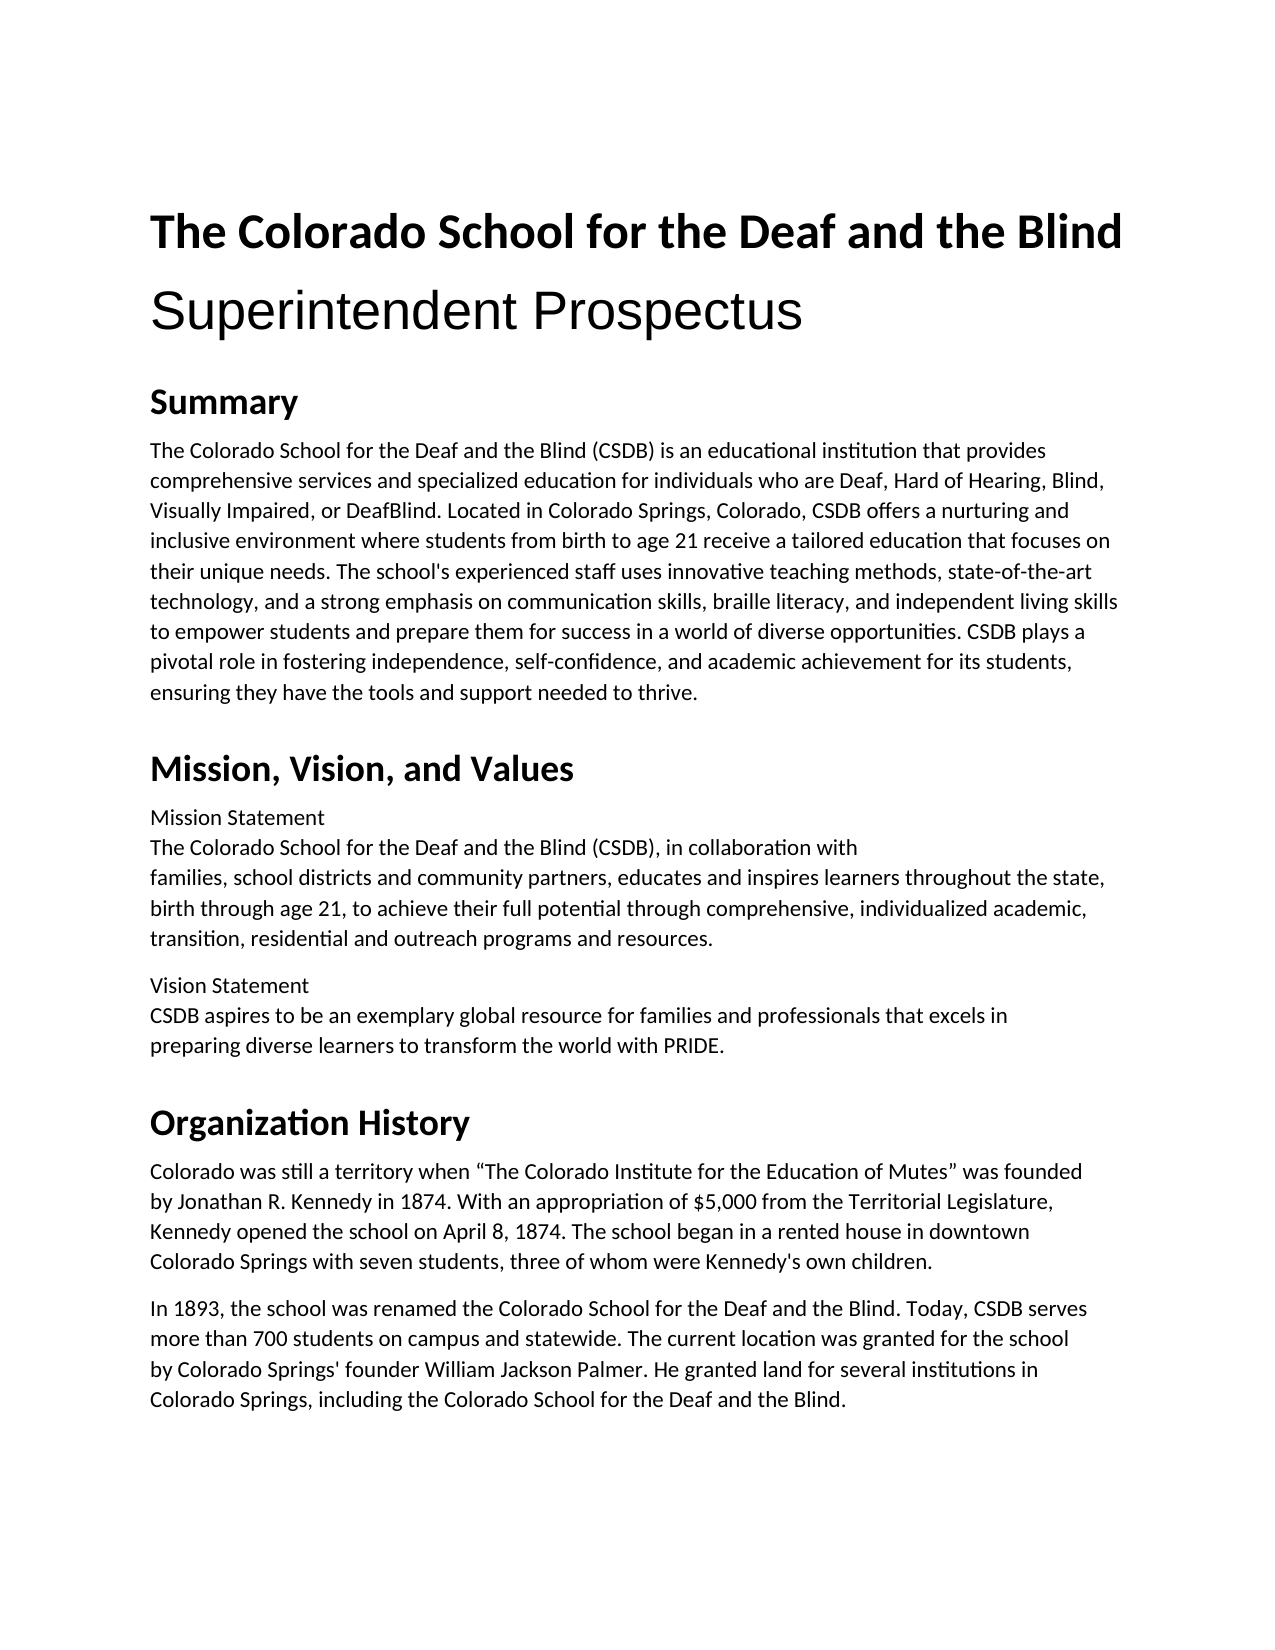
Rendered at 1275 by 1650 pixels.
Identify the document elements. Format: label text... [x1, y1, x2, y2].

text In 1893, the school was renamed the Colorado School for the Deaf and the Blind. Today, CSDB serves more than 700 students on campus and statewide. The current location was granted for the school by Colorado Springs' founder William Jackson Palmer. He granted land for several institutions in Colorado Springs, including the Colorado School for the Deaf and the Blind. [150, 1294, 1094, 1413]
text The Colorado School for the Deaf and the Blind (CSDB) is an educational institution that provides comprehensive services and specialized education for individuals who are Deaf, Hard of Hearing, Blind, Visually Impaired, or DeafBlind. Located in Colorado Springs, Colorado, CSDB offers a nurturing and inclusive environment where students from birth to age 21 receive a tailored education that focuses on their unique needs. The school's experienced staff uses innovative teaching methods, state-of-the-art technology, and a strong emphasis on communication skills, braille literacy, and independent living skills to empower students and prepare them for success in a world of diverse opportunities. CSDB plays a pivotal role in fostering independence, self-confidence, and academic achievement for its students, ensuring they have the tools and support needed to thrive. [150, 436, 1125, 706]
text Vision Statement CSDB aspires to be an exemplary global resource for families and professionals that excels in preparing diverse learners to transform the world with PRIDE. [150, 971, 1094, 1059]
subtitle The Colorado School for the Deaf and the Blind [150, 200, 1125, 261]
text Colorado was still a territory when “The Colorado Institute for the Education of Mutes” was founded by Jonathan R. Kennedy in 1874. With an appropriation of $5,000 from the Territorial Legislature, Kennedy opened the school on April 8, 1874. The school began in a rented house in downtown Colorado Springs with seven students, three of whom were Kennedy's own children. [150, 1157, 1094, 1275]
subtitle Mission, Vision, and Values [150, 745, 1125, 791]
subtitle Organization History [150, 1099, 1094, 1145]
text Mission Statement The Colorado School for the Deaf and the Blind (CSDB), in collaboration with families, school districts and community partners, educates and inspires learners throughout the state, birth through age 21, to achieve their full potential through comprehensive, individualized academic, transition, residential and outreach programs and resources. [150, 803, 1125, 952]
title Superintendent Prospectus [150, 278, 1125, 341]
subtitle Summary [150, 378, 1125, 424]
